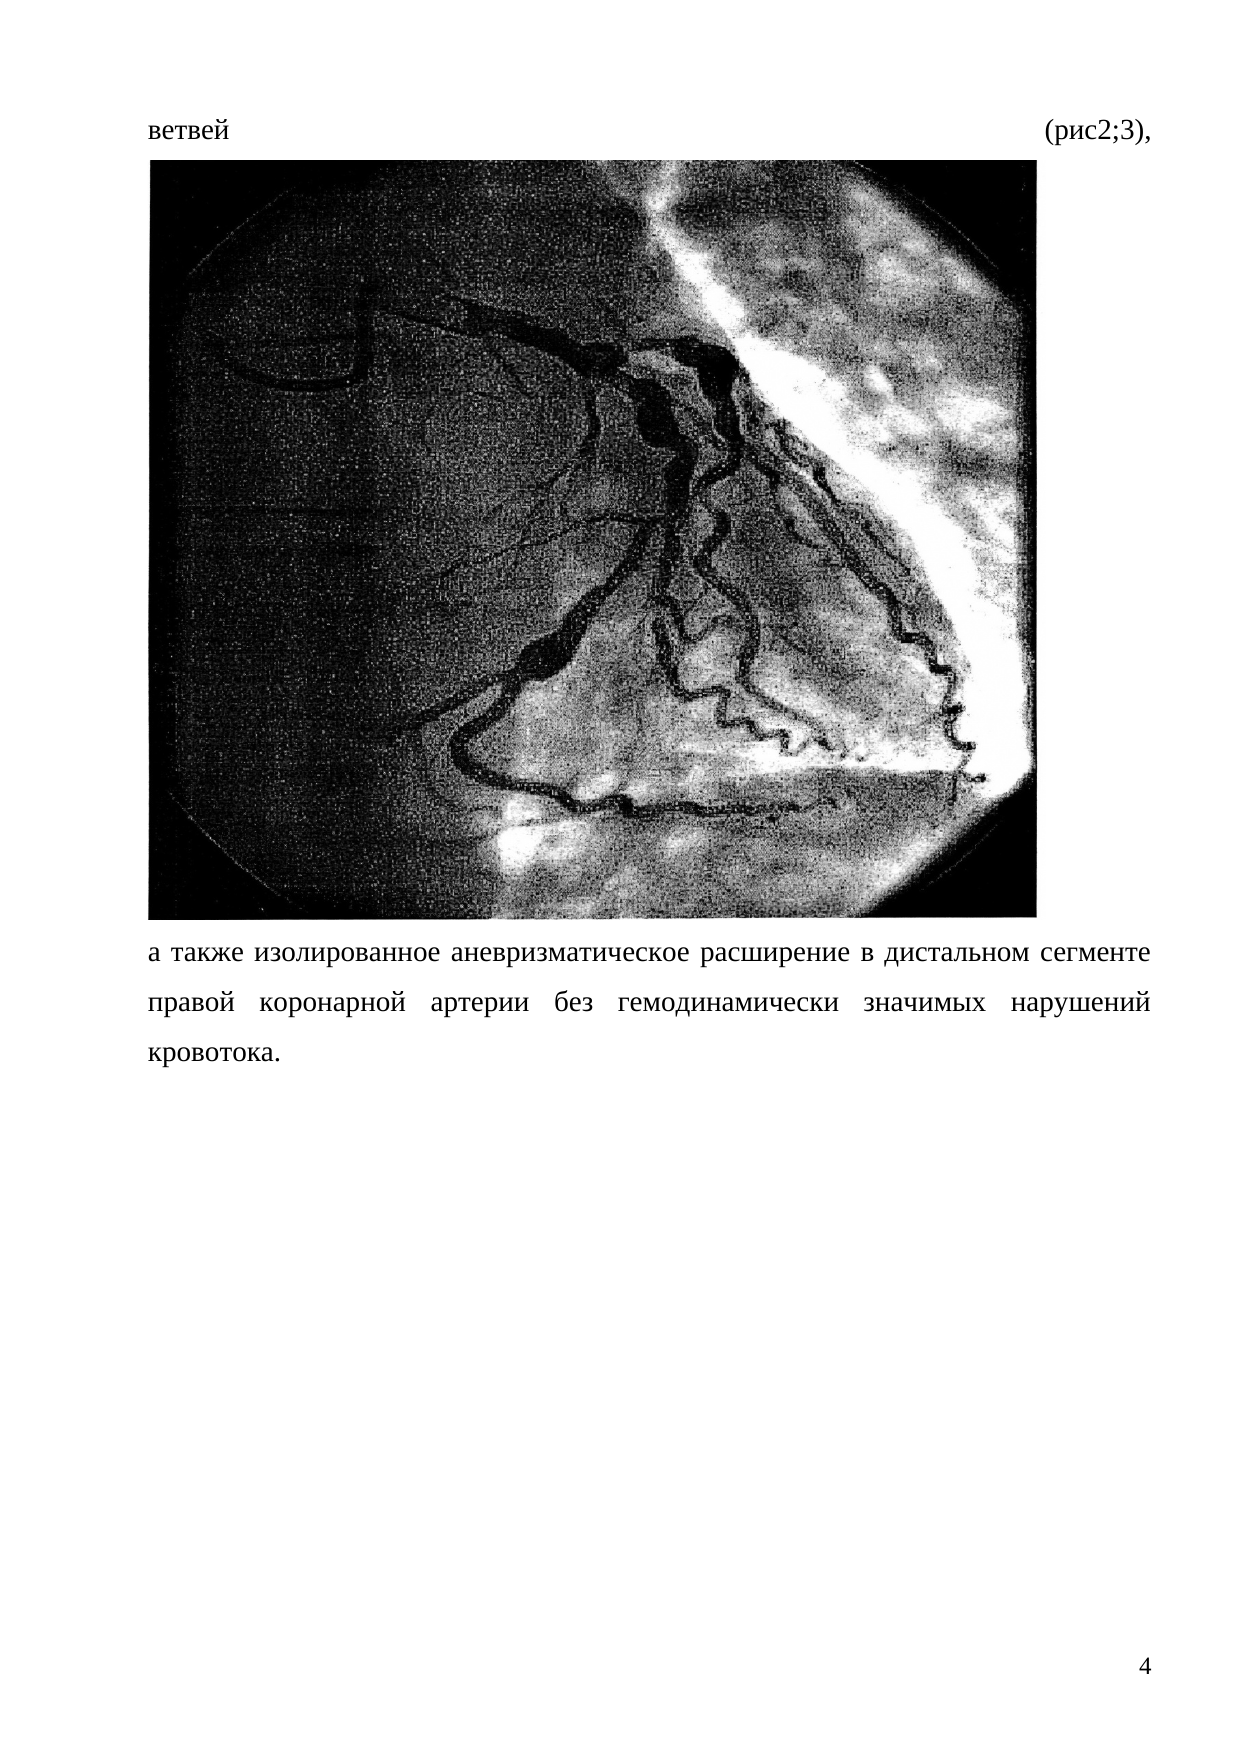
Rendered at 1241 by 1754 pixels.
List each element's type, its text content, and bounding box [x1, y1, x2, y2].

picture [147, 160, 1047, 920]
text а также изолированное аневризматическое расширение в дистальном сегменте правой коронарной артерии без гемодинамически значимых нарушений кровотока. [148, 934, 1152, 1068]
